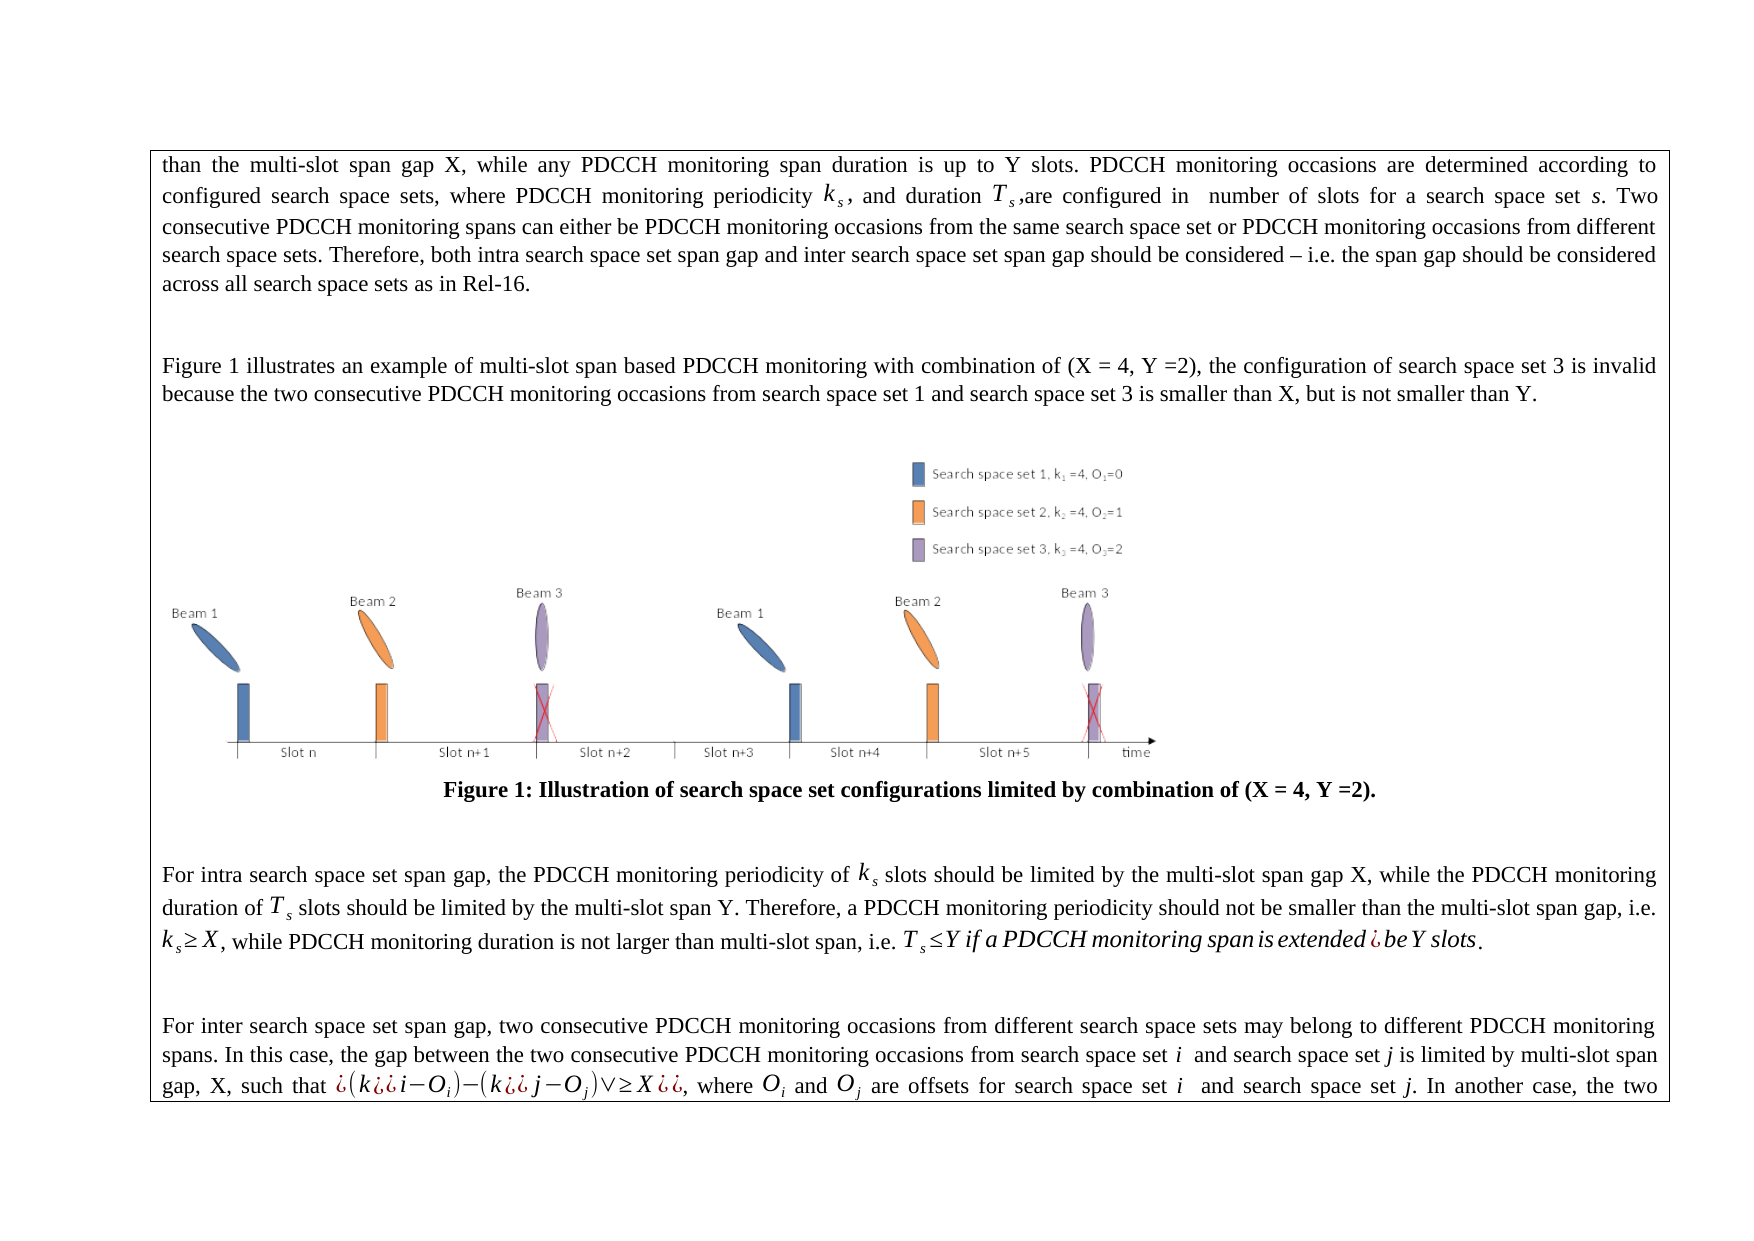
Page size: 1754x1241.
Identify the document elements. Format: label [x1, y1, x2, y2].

table_header [151, 151, 1669, 1101]
